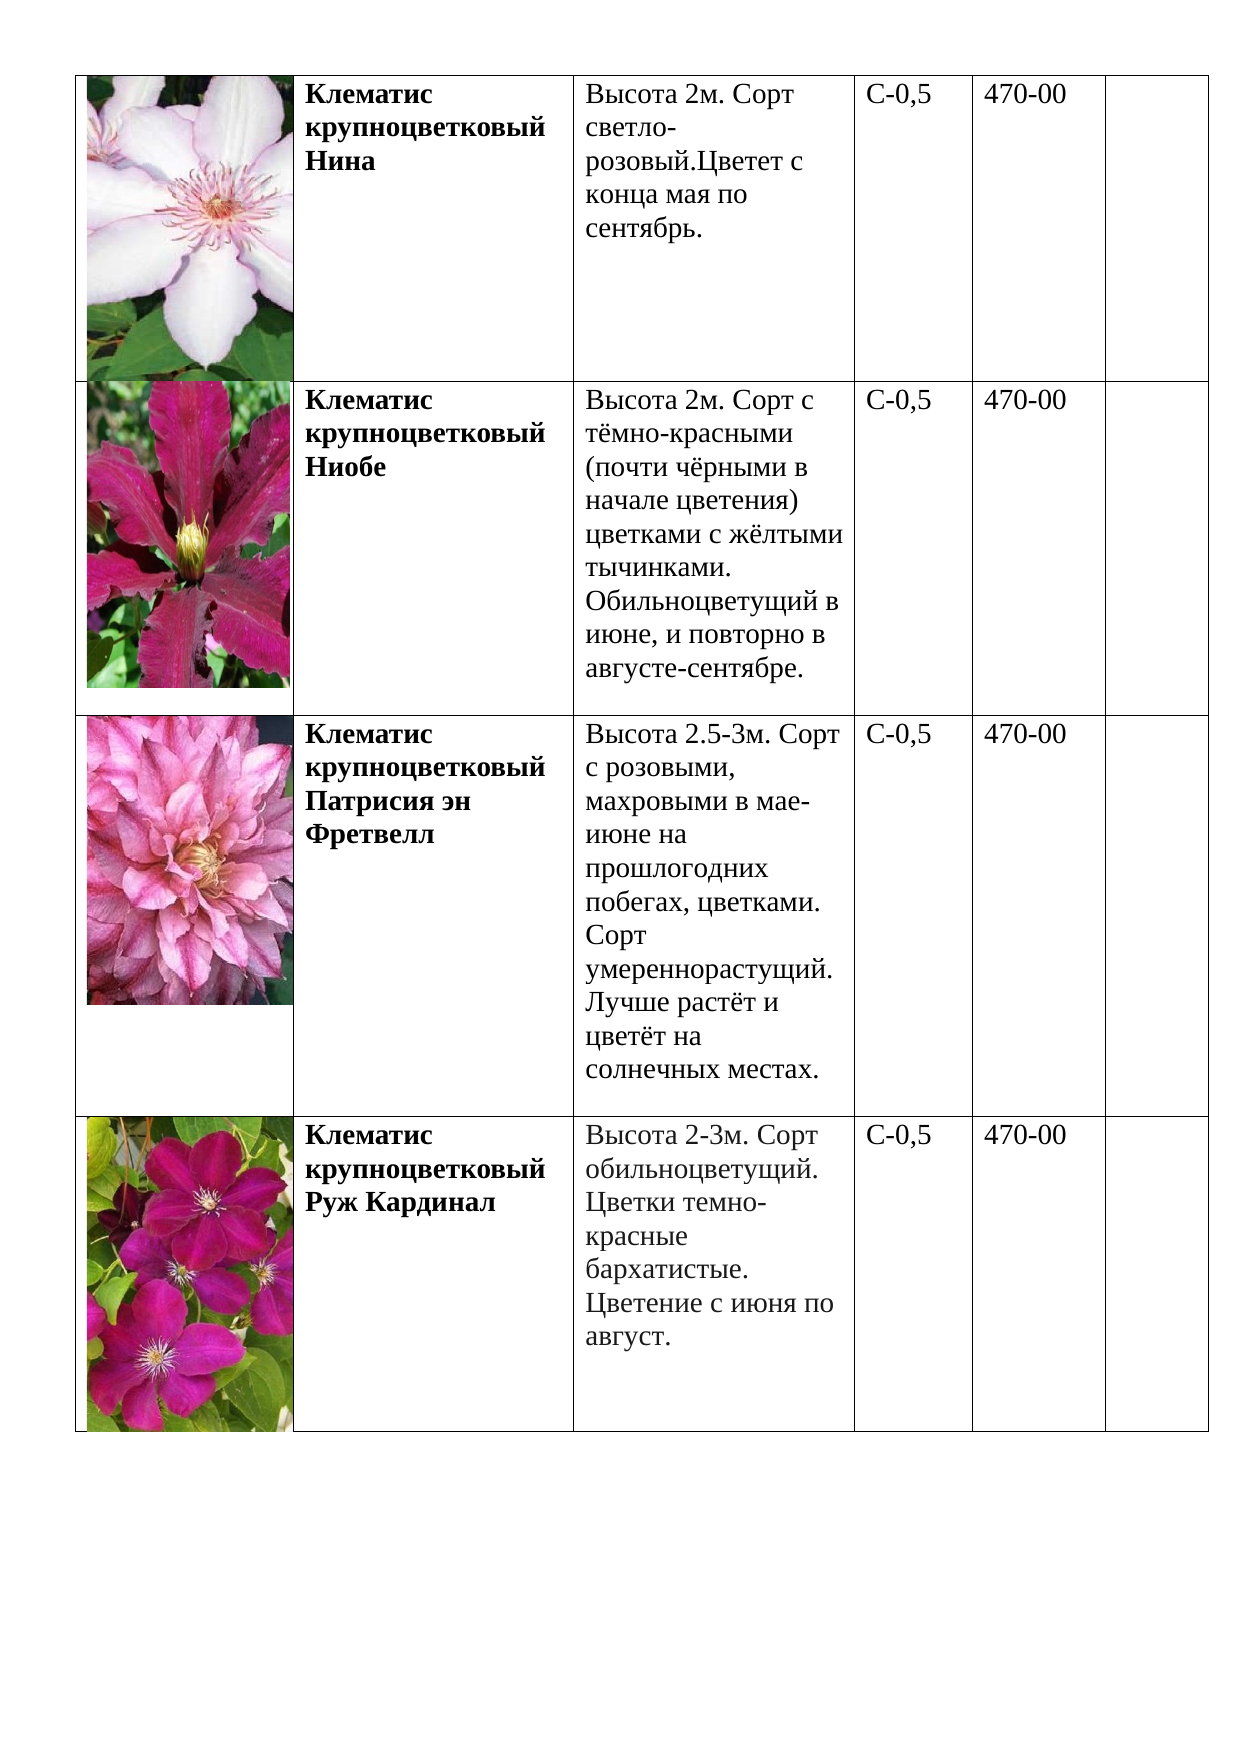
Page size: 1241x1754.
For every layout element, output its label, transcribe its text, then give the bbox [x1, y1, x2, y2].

table_cell Клематис крупноцветковый Нина [294, 76, 573, 381]
table_cell 470-00 [973, 76, 1105, 381]
table_cell 470-00 [973, 716, 1105, 1116]
table_cell Высота 2-3м. Сорт обильноцветущий. Цветки темно-красные бархатистые. Цветение с июня по август. [574, 1117, 854, 1431]
table_cell [1106, 716, 1208, 1116]
table_cell Клематис крупноцветковый Руж Кардинал [294, 1117, 573, 1431]
table_cell [76, 1117, 86, 1431]
table_cell [76, 382, 293, 715]
table_cell Клематис крупноцветковый Патрисия эн Фретвелл [294, 716, 573, 1116]
table_cell [76, 76, 86, 381]
table_cell [1106, 1117, 1208, 1431]
table_cell С-0,5 [855, 1117, 972, 1431]
table_cell С-0,5 [855, 382, 972, 715]
table_cell 470-00 [973, 382, 1105, 715]
table_cell С-0,5 [855, 76, 972, 381]
table_cell [1106, 76, 1208, 381]
table_cell Высота 2.5-3м. Сорт с розовыми, махровыми в мае-июне на прошлогодних побегах, цветками. Сорт умереннорастущий. Лучше растёт и цветёт на солнечных местах. [574, 716, 854, 1116]
table_cell С-0,5 [855, 716, 972, 1116]
table_cell Клематис крупноцветковый Ниобе [294, 382, 573, 715]
table_cell [1106, 382, 1208, 715]
picture [86, 76, 293, 688]
picture [86, 1117, 293, 1432]
picture [86, 716, 293, 1005]
table_cell Высота 2м. Сорт светло-розовый.Цветет с конца мая по сентябрь. [574, 76, 854, 381]
table_cell [76, 716, 293, 1116]
table_cell Высота 2м. Сорт с тёмно-красными (почти чёрными в начале цветения) цветками с жёлтыми тычинками. Обильноцветущий в июне, и повторно в августе-сентябре. [574, 382, 854, 715]
table_cell 470-00 [973, 1117, 1105, 1431]
